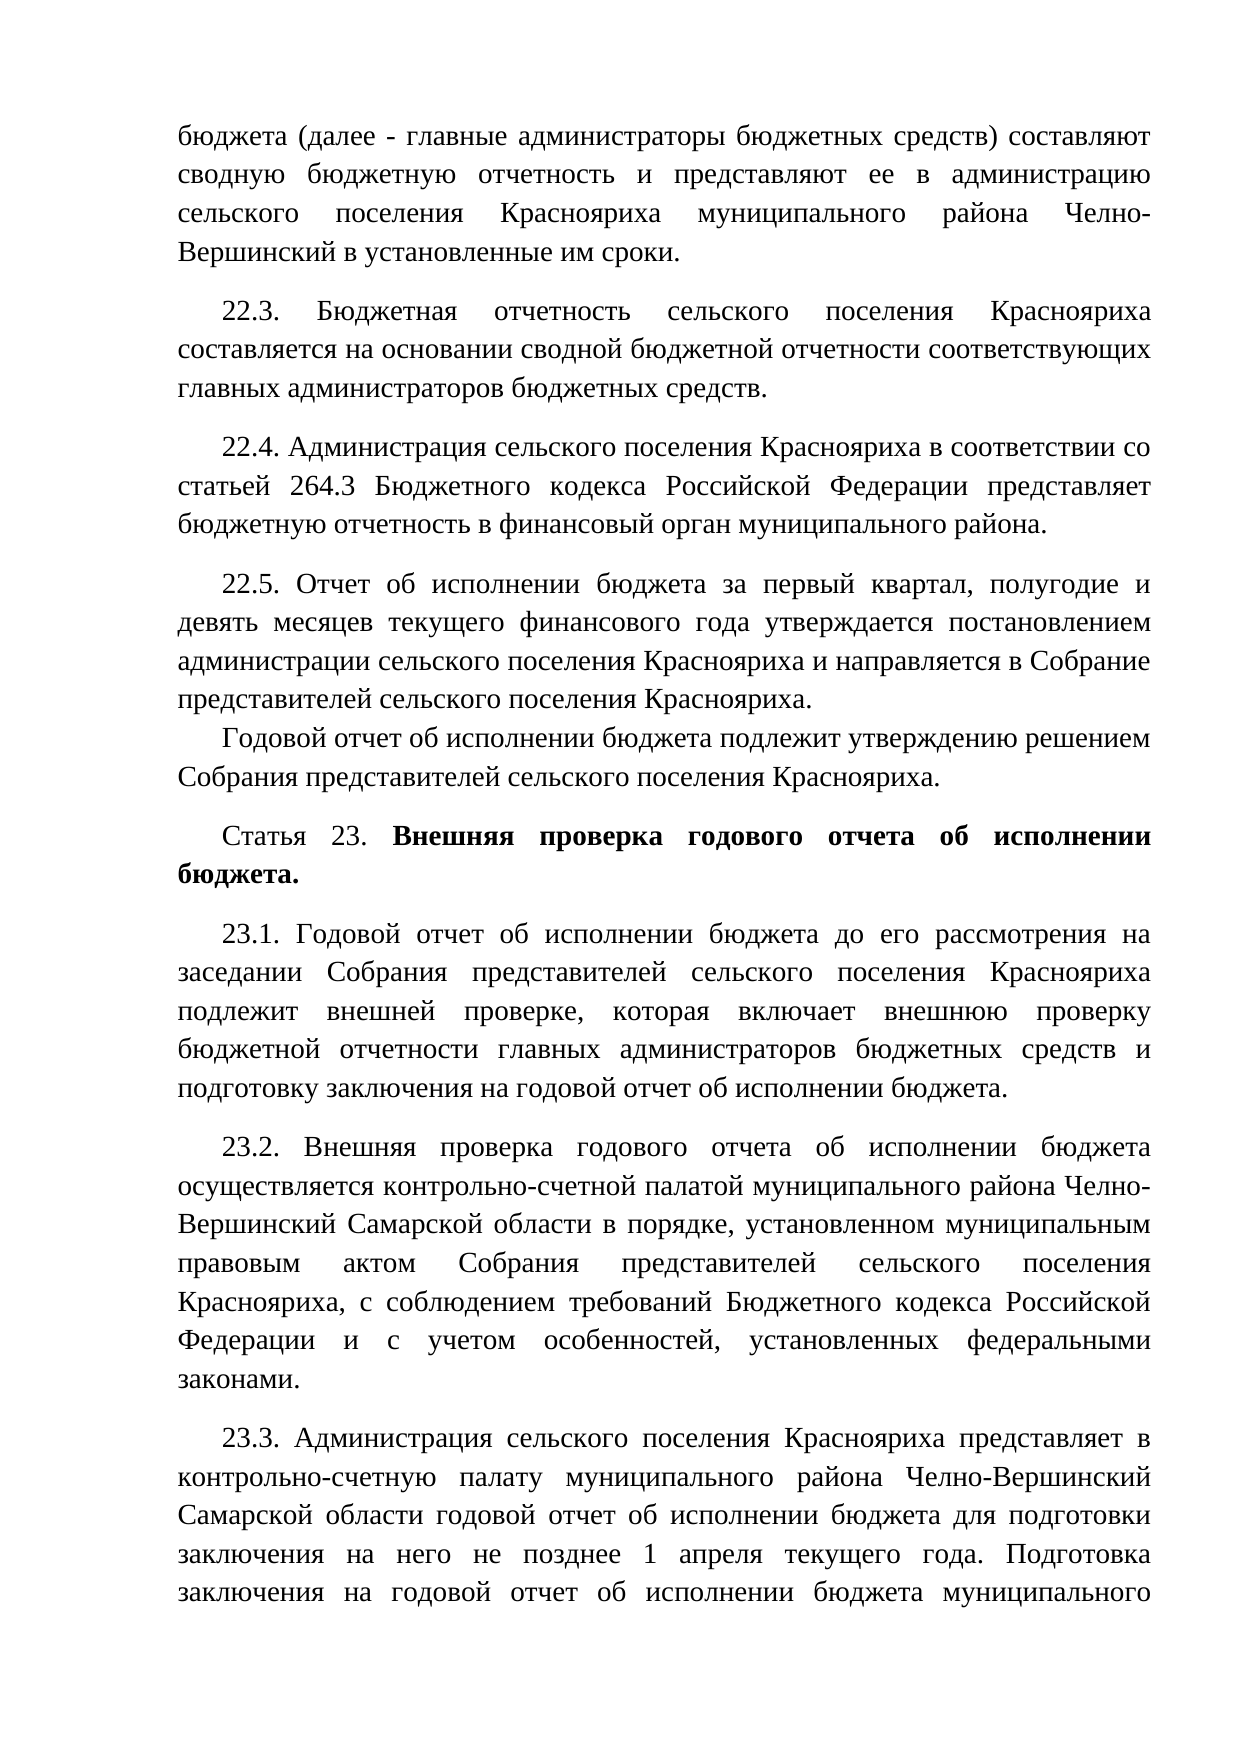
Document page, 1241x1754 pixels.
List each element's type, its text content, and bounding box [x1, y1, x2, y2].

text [177, 118, 1152, 267]
text 22.3. Бюджетная отчетность сельского поселения Краснояриха составляется на основании сводной бюджетной отчетности соответствующих главных администраторов бюджетных средств. [177, 293, 1152, 404]
text Статья 23. Внешняя проверка годового отчета об исполнении бюджета. [177, 818, 1152, 890]
text 22.5. Отчет об исполнении бюджета за первый квартал, полугодие и девять месяцев текущего финансового года утверждается постановлением администрации сельского поселения Краснояриха и направляется в Собрание представителей сельского поселения Краснояриха. [177, 566, 1152, 715]
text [177, 1420, 1152, 1608]
text 23.2. Внешняя проверка годового отчета об исполнении бюджета осуществляется контрольно-счетной палатой муниципального района Челно-Вершинский Самарской области в порядке, установленном муниципальным правовым актом Собрания представителей сельского поселения Краснояриха, с соблюдением требований Бюджетного кодекса Российской Федерации и с учетом особенностей, установленных федеральными законами. [177, 1129, 1152, 1394]
text 23.1. Годовой отчет об исполнении бюджета до его рассмотрения на заседании Собрания представителей сельского поселения Краснояриха подлежит внешней проверке, которая включает внешнюю проверку бюджетной отчетности главных администраторов бюджетных средств и подготовку заключения на годовой отчет об исполнении бюджета. [177, 916, 1152, 1104]
text 22.4. Администрация сельского поселения Краснояриха в соответствии со статьей 264.3 Бюджетного кодекса Российской Федерации представляет бюджетную отчетность в финансовый орган муниципального района. [177, 429, 1152, 540]
text Годовой отчет об исполнении бюджета подлежит утверждению решением Собрания представителей сельского поселения Краснояриха. [177, 720, 1152, 792]
